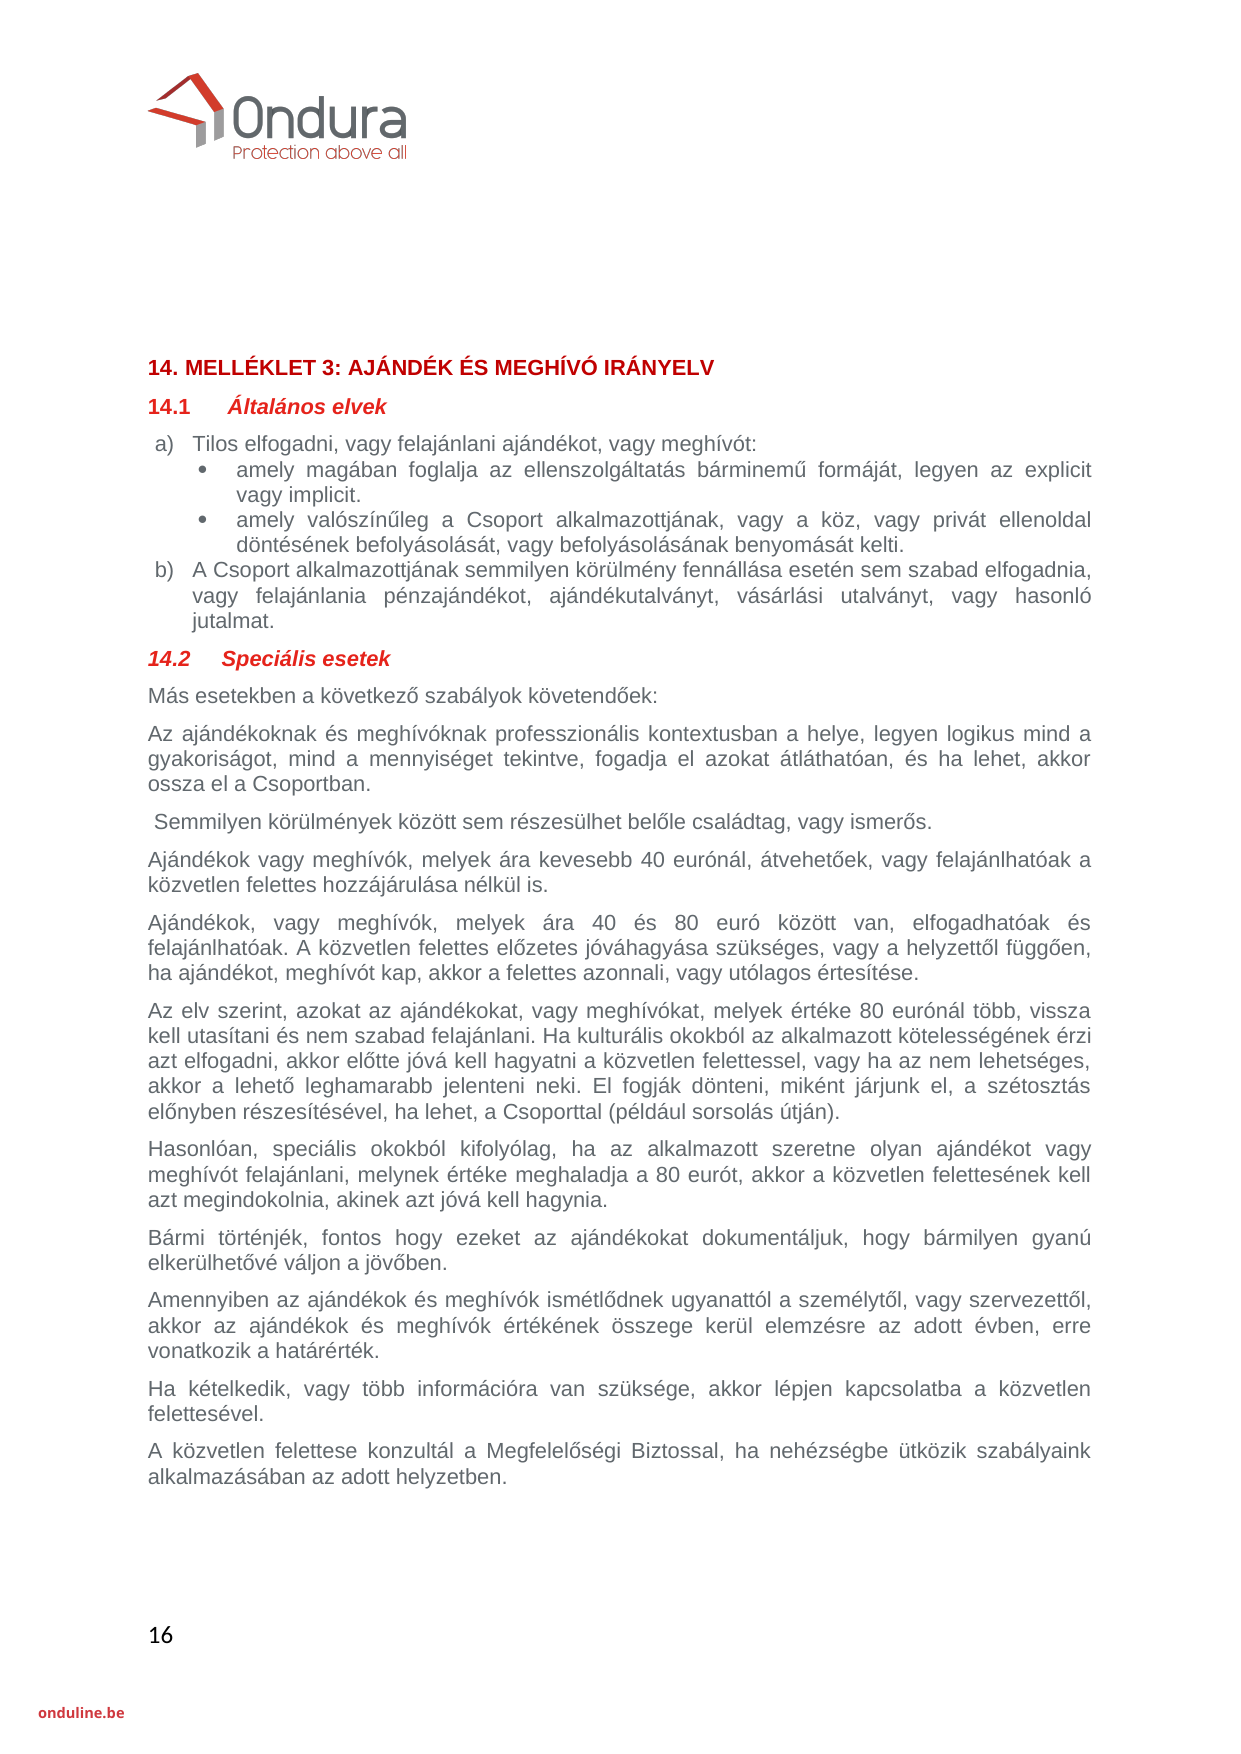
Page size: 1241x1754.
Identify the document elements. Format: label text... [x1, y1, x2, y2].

text Hasonlóan, speciális okokból kifolyólag, ha az alkalmazott szeretne olyan ajándékot vagy meghívót felajánlani, melynek értéke meghaladja a 80 eurót, akkor a közvetlen felettesének kell azt megindokolnia, akinek azt jóvá kell hagynia. [148, 1136, 1093, 1212]
text Amennyiben az ajándékok és meghívók ismétlődnek ugyanattól a személytől, vagy szervezettől, akkor az ajándékok és meghívók értékének összege kerül elemzésre az adott évben, erre vonatkozik a határérték. [148, 1287, 1093, 1363]
subtitle Általános elvek [148, 394, 1093, 419]
text Ajándékok, vagy meghívók, melyek ára 40 és 80 euró között van, elfogadhatóak és felajánlhatóak. A közvetlen felettes előzetes jóváhagyása szükséges, vagy a helyzettől függően, ha ajándékot, meghívót kap, akkor a felettes azonnali, vagy utólagos értesítése. [148, 910, 1093, 985]
list Tilos elfogadni, vagy felajánlani ajándékot, vagy meghívót: [154, 431, 1093, 457]
subtitle MELLÉKLET 3: AJÁNDÉK ÉS MEGHÍVÓ IRÁNYELV [148, 355, 1093, 380]
text Más esetekben a következő szabályok követendőek: [148, 683, 1093, 708]
text Bármi történjék, fontos hogy ezeket az ajándékokat dokumentáljuk, hogy bármilyen gyanú elkerülhetővé váljon a jövőben. [148, 1224, 1093, 1275]
text Az ajándékoknak és meghívóknak professzionális kontextusban a helye, legyen logikus mind a gyakoriságot, mind a mennyiséget tekintve, fogadja el azokat átláthatóan, és ha lehet, akkor ossza el a Csoportban. [148, 721, 1093, 797]
text Ajándékok vagy meghívók, melyek ára kevesebb 40 eurónál, átvehetőek, vagy felajánlhatóak a közvetlen felettes hozzájárulása nélkül is. [148, 847, 1093, 897]
list amely valószínűleg a Csoport alkalmazottjának, vagy a köz, vagy privát ellenoldal döntésének befolyásolását, vagy befolyásolásának benyomását kelti. [199, 507, 1093, 557]
list amely magában foglalja az ellenszolgáltatás bárminemű formáját, legyen az explicit vagy implicit. [199, 457, 1093, 507]
text A közvetlen felettese konzultál a Megfelelőségi Biztossal, ha nehézségbe ütközik szabályaink alkalmazásában az adott helyzetben. [148, 1438, 1093, 1489]
text Ha kételkedik, vagy több információra van szüksége, akkor lépjen kapcsolatba a közvetlen felettesével. [148, 1376, 1093, 1426]
text Az elv szerint, azokat az ajándékokat, vagy meghívókat, melyek értéke 80 eurónál több, vissza kell utasítani és nem szabad felajánlani. Ha kulturális okokból az alkalmazott kötelességének érzi azt elfogadni, akkor előtte jóvá kell hagyatni a közvetlen felettessel, vagy ha az nem lehetséges, akkor a lehető leghamarabb jelenteni neki. El fogják dönteni, miként járjunk el, a szétosztás előnyben részesítésével, ha lehet, a Csoporttal (például sorsolás útján). [148, 998, 1093, 1124]
text Semmilyen körülmények között sem részesülhet belőle családtag, vagy ismerős. [148, 809, 1093, 834]
list A Csoport alkalmazottjának semmilyen körülmény fennállása esetén sem szabad elfogadnia, vagy felajánlania pénzajándékot, ajándékutalványt, vásárlási utalványt, vagy hasonló jutalmat. [154, 557, 1093, 633]
subtitle Speciális esetek [148, 646, 1093, 671]
picture [147, 73, 406, 159]
